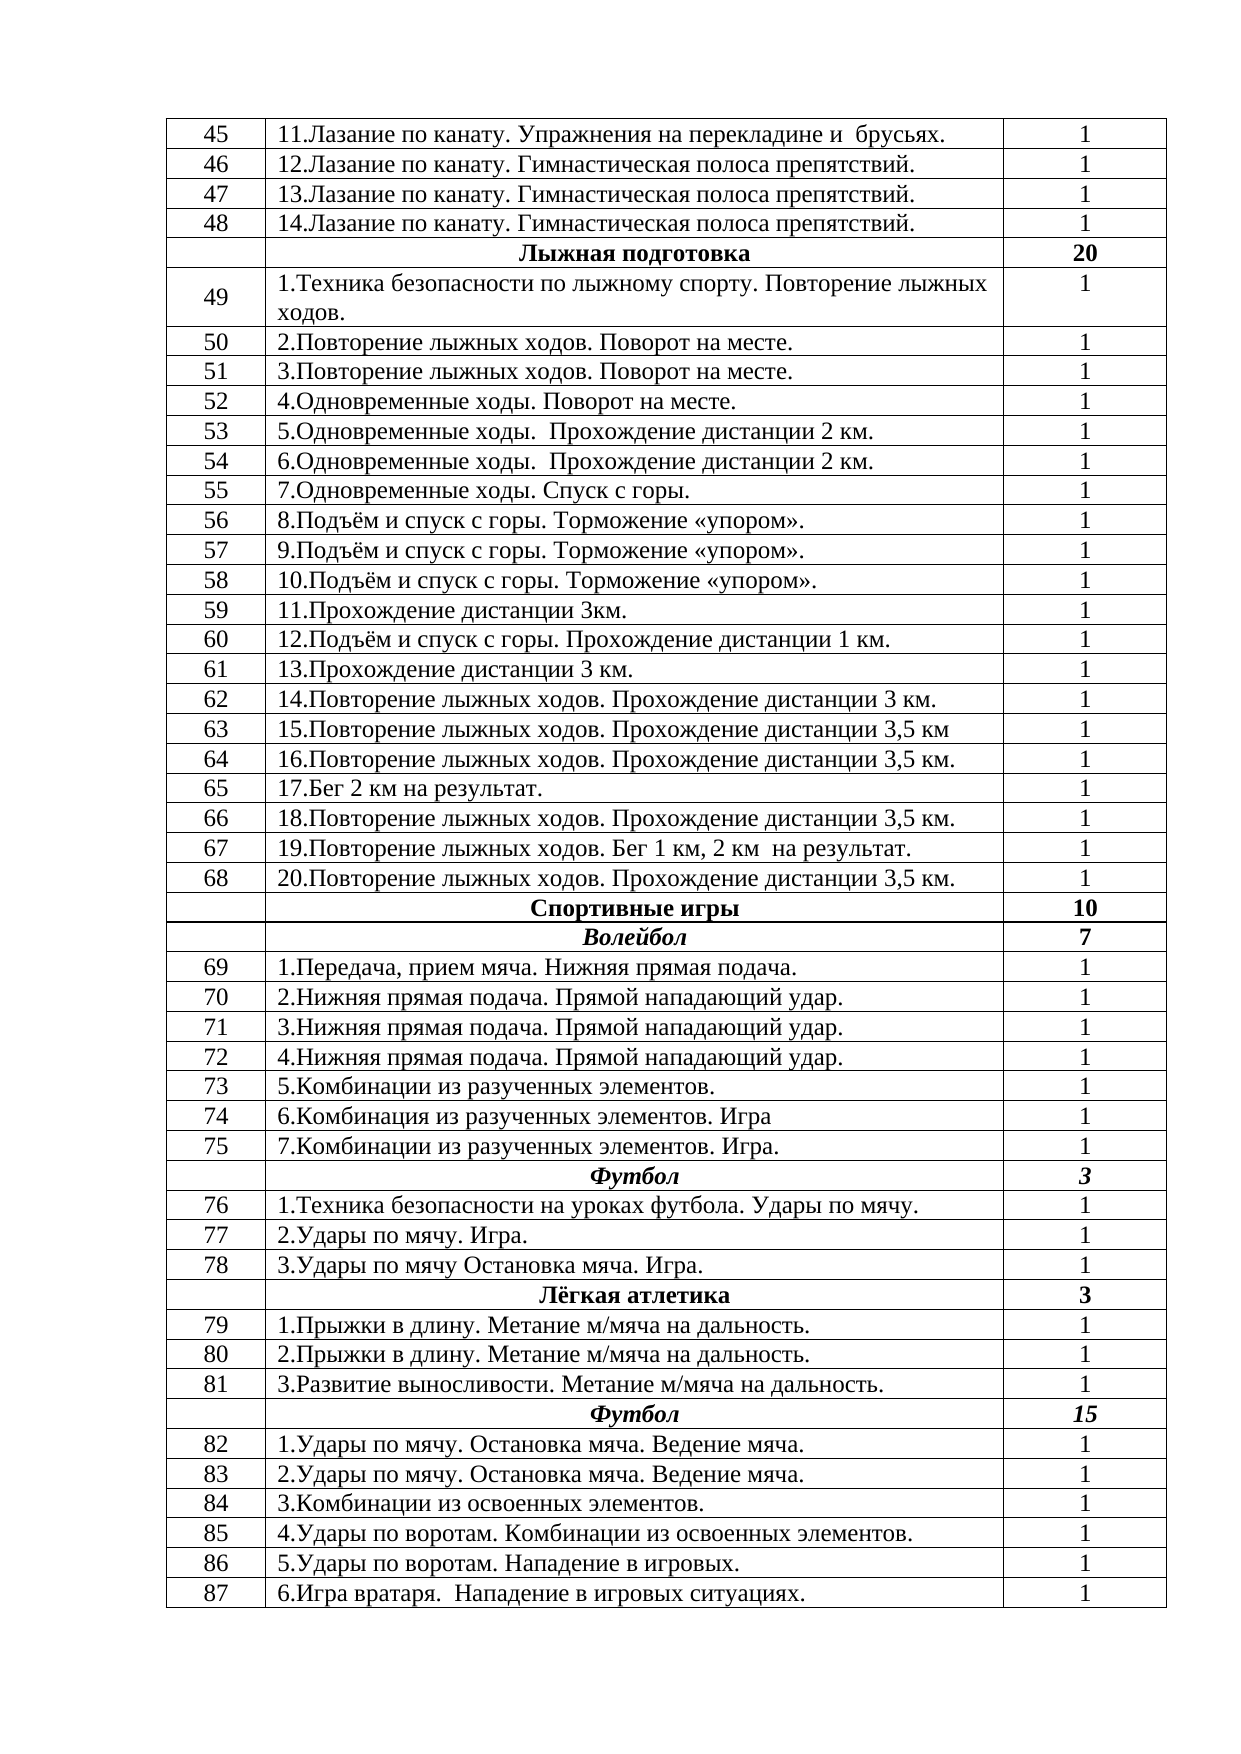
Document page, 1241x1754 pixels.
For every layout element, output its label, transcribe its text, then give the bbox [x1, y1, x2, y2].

table_cell 1 [1004, 1042, 1166, 1070]
table_cell 85 [167, 1518, 265, 1547]
table_cell 1.Передача, прием мяча. Нижняя прямая подача. [266, 952, 1003, 981]
table_cell 1 [1004, 268, 1166, 326]
table_cell 58 [167, 565, 265, 594]
table_cell 1 [1004, 774, 1166, 802]
table_cell 72 [167, 1042, 265, 1070]
table_cell 1 [1004, 833, 1166, 862]
table_cell 87 [167, 1578, 265, 1607]
table_cell 1 [1004, 1012, 1166, 1041]
table_cell 63 [167, 714, 265, 743]
table_cell 12.Лазание по канату. Гимнастическая полоса препятствий. [266, 149, 1003, 178]
table_cell 51 [167, 356, 265, 385]
table_cell 46 [167, 149, 265, 178]
table_cell 5.Удары по воротам. Нападение в игровых. [266, 1548, 1003, 1577]
table_cell 78 [167, 1250, 265, 1279]
table_cell Лыжная подготовка [266, 238, 1003, 267]
table_cell 74 [167, 1101, 265, 1130]
table_cell 8.Подъём и спуск с горы. Торможение «упором». [266, 505, 1003, 534]
table_cell 1 [1004, 327, 1166, 355]
table_cell 1 [1004, 209, 1166, 237]
table_cell 1 [1004, 625, 1166, 653]
table_cell 1 [1004, 149, 1166, 178]
table_cell 20 [1004, 238, 1166, 267]
table_cell 2.Удары по мячу. Остановка мяча. Ведение мяча. [266, 1459, 1003, 1487]
table_cell 13.Лазание по канату. Гимнастическая полоса препятствий. [266, 179, 1003, 207]
table_cell 76 [167, 1191, 265, 1219]
table_cell 64 [167, 744, 265, 772]
table_cell 82 [167, 1429, 265, 1458]
table_cell 56 [167, 505, 265, 534]
table_cell 1.Техника безопасности по лыжному спорту. Повторение лыжных ходов. [266, 268, 1003, 326]
table_cell 1 [1004, 1131, 1166, 1160]
table_cell 14.Лазание по канату. Гимнастическая полоса препятствий. [266, 209, 1003, 237]
table_cell 1 [1004, 386, 1166, 415]
table_cell 60 [167, 625, 265, 653]
table_cell 1 [1004, 119, 1166, 148]
table_cell 17.Бег 2 км на результат. [266, 774, 1003, 802]
table_cell 57 [167, 535, 265, 564]
table_cell 45 [167, 119, 265, 148]
table_cell 83 [167, 1459, 265, 1487]
table_cell 1 [1004, 1459, 1166, 1487]
table_cell 67 [167, 833, 265, 862]
table_cell 1 [1004, 1191, 1166, 1219]
table_cell [167, 893, 265, 921]
table_cell 13.Прохождение дистанции 3 км. [266, 654, 1003, 683]
table_cell 3.Нижняя прямая подача. Прямой нападающий удар. [266, 1012, 1003, 1041]
table_cell 1 [1004, 684, 1166, 713]
table_cell 19.Повторение лыжных ходов. Бег 1 км, 2 км на результат. [266, 833, 1003, 862]
table_cell 2.Удары по мячу. Игра. [266, 1220, 1003, 1249]
table_cell 1 [1004, 1429, 1166, 1458]
table_cell 1 [1004, 535, 1166, 564]
table_cell 79 [167, 1310, 265, 1338]
table_cell [167, 1280, 265, 1309]
table_cell 1 [1004, 863, 1166, 892]
table_cell Лёгкая атлетика [266, 1280, 1003, 1309]
table_cell 12.Подъём и спуск с горы. Прохождение дистанции 1 км. [266, 625, 1003, 653]
table_cell Футбол [266, 1399, 1003, 1428]
table_cell 1.Техника безопасности на уроках футбола. Удары по мячу. [266, 1191, 1003, 1219]
table_cell 80 [167, 1340, 265, 1368]
table_cell 5.Комбинации из разученных элементов. [266, 1071, 1003, 1100]
table_cell 73 [167, 1071, 265, 1100]
table_cell 1 [1004, 1340, 1166, 1368]
table_cell 52 [167, 386, 265, 415]
table_cell 6.Одновременные ходы. Прохождение дистанции 2 км. [266, 446, 1003, 474]
table_cell 6.Комбинация из разученных элементов. Игра [266, 1101, 1003, 1130]
table_cell 7 [1004, 923, 1166, 951]
table_cell 11.Лазание по канату. Упражнения на перекладине и брусьях. [266, 119, 1003, 148]
table_cell 1 [1004, 565, 1166, 594]
table_cell 20.Повторение лыжных ходов. Прохождение дистанции 3,5 км. [266, 863, 1003, 892]
table_cell 55 [167, 476, 265, 504]
table_cell 50 [167, 327, 265, 355]
table_cell 1 [1004, 476, 1166, 504]
table_cell 3 [1004, 1280, 1166, 1309]
table_cell 69 [167, 952, 265, 981]
table_cell 61 [167, 654, 265, 683]
table_cell 86 [167, 1548, 265, 1577]
table_cell 49 [167, 268, 265, 326]
table_cell [167, 1399, 265, 1428]
table_cell 7.Комбинации из разученных элементов. Игра. [266, 1131, 1003, 1160]
table_cell 4.Удары по воротам. Комбинации из освоенных элементов. [266, 1518, 1003, 1547]
table_cell 70 [167, 982, 265, 1011]
table_cell 1 [1004, 1220, 1166, 1249]
table_cell 1 [1004, 982, 1166, 1011]
table_cell 1 [1004, 1071, 1166, 1100]
table_cell 3.Комбинации из освоенных элементов. [266, 1489, 1003, 1517]
table_cell Спортивные игры [266, 893, 1003, 921]
table_cell 1 [1004, 416, 1166, 445]
table_cell 3.Удары по мячу Остановка мяча. Игра. [266, 1250, 1003, 1279]
table_cell 10 [1004, 893, 1166, 921]
table_cell 62 [167, 684, 265, 713]
table_cell [167, 1161, 265, 1189]
table_cell 48 [167, 209, 265, 237]
table_cell 4.Одновременные ходы. Поворот на месте. [266, 386, 1003, 415]
table_cell 1 [1004, 1548, 1166, 1577]
table_cell 71 [167, 1012, 265, 1041]
table_cell 2.Прыжки в длину. Метание м/мяча на дальность. [266, 1340, 1003, 1368]
table_cell 15.Повторение лыжных ходов. Прохождение дистанции 3,5 км [266, 714, 1003, 743]
table_cell 1 [1004, 1489, 1166, 1517]
table_cell 16.Повторение лыжных ходов. Прохождение дистанции 3,5 км. [266, 744, 1003, 772]
table_cell Футбол [266, 1161, 1003, 1189]
table_cell [167, 923, 265, 951]
table_cell 1 [1004, 446, 1166, 474]
table_cell 1 [1004, 356, 1166, 385]
table_cell 54 [167, 446, 265, 474]
table_cell 4.Нижняя прямая подача. Прямой нападающий удар. [266, 1042, 1003, 1070]
table_cell 1 [1004, 714, 1166, 743]
table_cell 68 [167, 863, 265, 892]
table_cell 5.Одновременные ходы. Прохождение дистанции 2 км. [266, 416, 1003, 445]
table_cell 1 [1004, 803, 1166, 832]
table_cell 2.Повторение лыжных ходов. Поворот на месте. [266, 327, 1003, 355]
table_cell [167, 238, 265, 267]
table_cell 59 [167, 595, 265, 623]
table_cell 14.Повторение лыжных ходов. Прохождение дистанции 3 км. [266, 684, 1003, 713]
table_cell 84 [167, 1489, 265, 1517]
table_cell 15 [1004, 1399, 1166, 1428]
table_cell 81 [167, 1369, 265, 1398]
table_cell 2.Нижняя прямая подача. Прямой нападающий удар. [266, 982, 1003, 1011]
table_cell 1 [1004, 595, 1166, 623]
table_cell 3 [1004, 1161, 1166, 1189]
table_cell 66 [167, 803, 265, 832]
table_cell 1 [1004, 1101, 1166, 1130]
table_cell 3.Развитие выносливости. Метание м/мяча на дальность. [266, 1369, 1003, 1398]
table_cell 1 [1004, 1578, 1166, 1607]
table_cell 6.Игра вратаря. Нападение в игровых ситуациях. [266, 1578, 1003, 1607]
table_cell 1 [1004, 744, 1166, 772]
table_cell 1 [1004, 1518, 1166, 1547]
table_cell 11.Прохождение дистанции 3км. [266, 595, 1003, 623]
table_cell 1 [1004, 505, 1166, 534]
table_cell 10.Подъём и спуск с горы. Торможение «упором». [266, 565, 1003, 594]
table_cell 1.Удары по мячу. Остановка мяча. Ведение мяча. [266, 1429, 1003, 1458]
table_cell 1 [1004, 179, 1166, 207]
table_cell 75 [167, 1131, 265, 1160]
table_cell 18.Повторение лыжных ходов. Прохождение дистанции 3,5 км. [266, 803, 1003, 832]
table_cell 47 [167, 179, 265, 207]
table_cell 1 [1004, 1250, 1166, 1279]
table_cell Волейбол [266, 923, 1003, 951]
table_cell 65 [167, 774, 265, 802]
table_cell 1 [1004, 952, 1166, 981]
table_cell 53 [167, 416, 265, 445]
table_cell 1.Прыжки в длину. Метание м/мяча на дальность. [266, 1310, 1003, 1338]
table_cell 1 [1004, 1369, 1166, 1398]
table_cell 1 [1004, 654, 1166, 683]
table_cell 9.Подъём и спуск с горы. Торможение «упором». [266, 535, 1003, 564]
table_cell 77 [167, 1220, 265, 1249]
table_cell 7.Одновременные ходы. Спуск с горы. [266, 476, 1003, 504]
table_cell 3.Повторение лыжных ходов. Поворот на месте. [266, 356, 1003, 385]
table_cell 1 [1004, 1310, 1166, 1338]
